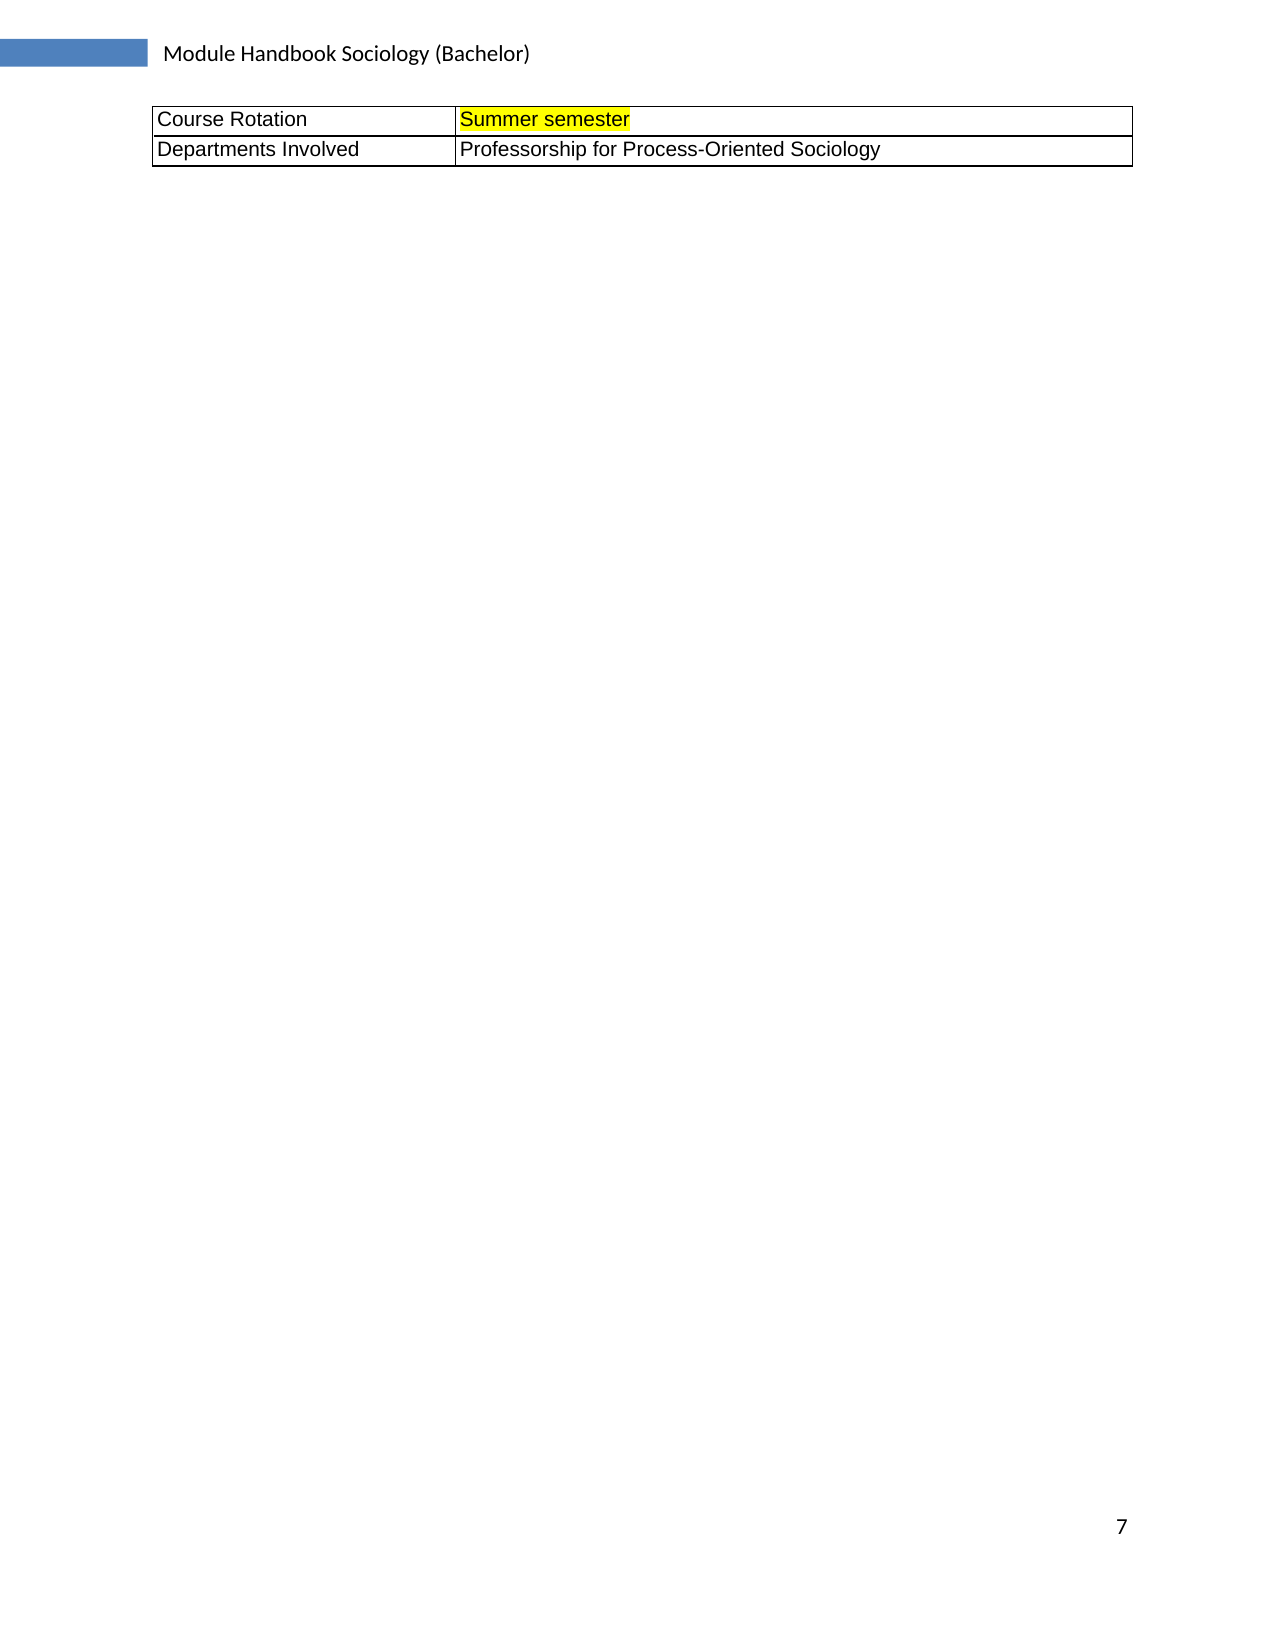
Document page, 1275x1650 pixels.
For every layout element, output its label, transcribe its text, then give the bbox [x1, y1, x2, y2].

table_cell Professorship for Process-Oriented Sociology [456, 137, 1132, 165]
table_cell Course Rotation [153, 107, 455, 135]
table_cell Summer semester [456, 107, 1132, 135]
table_cell Departments Involved [153, 136, 455, 165]
